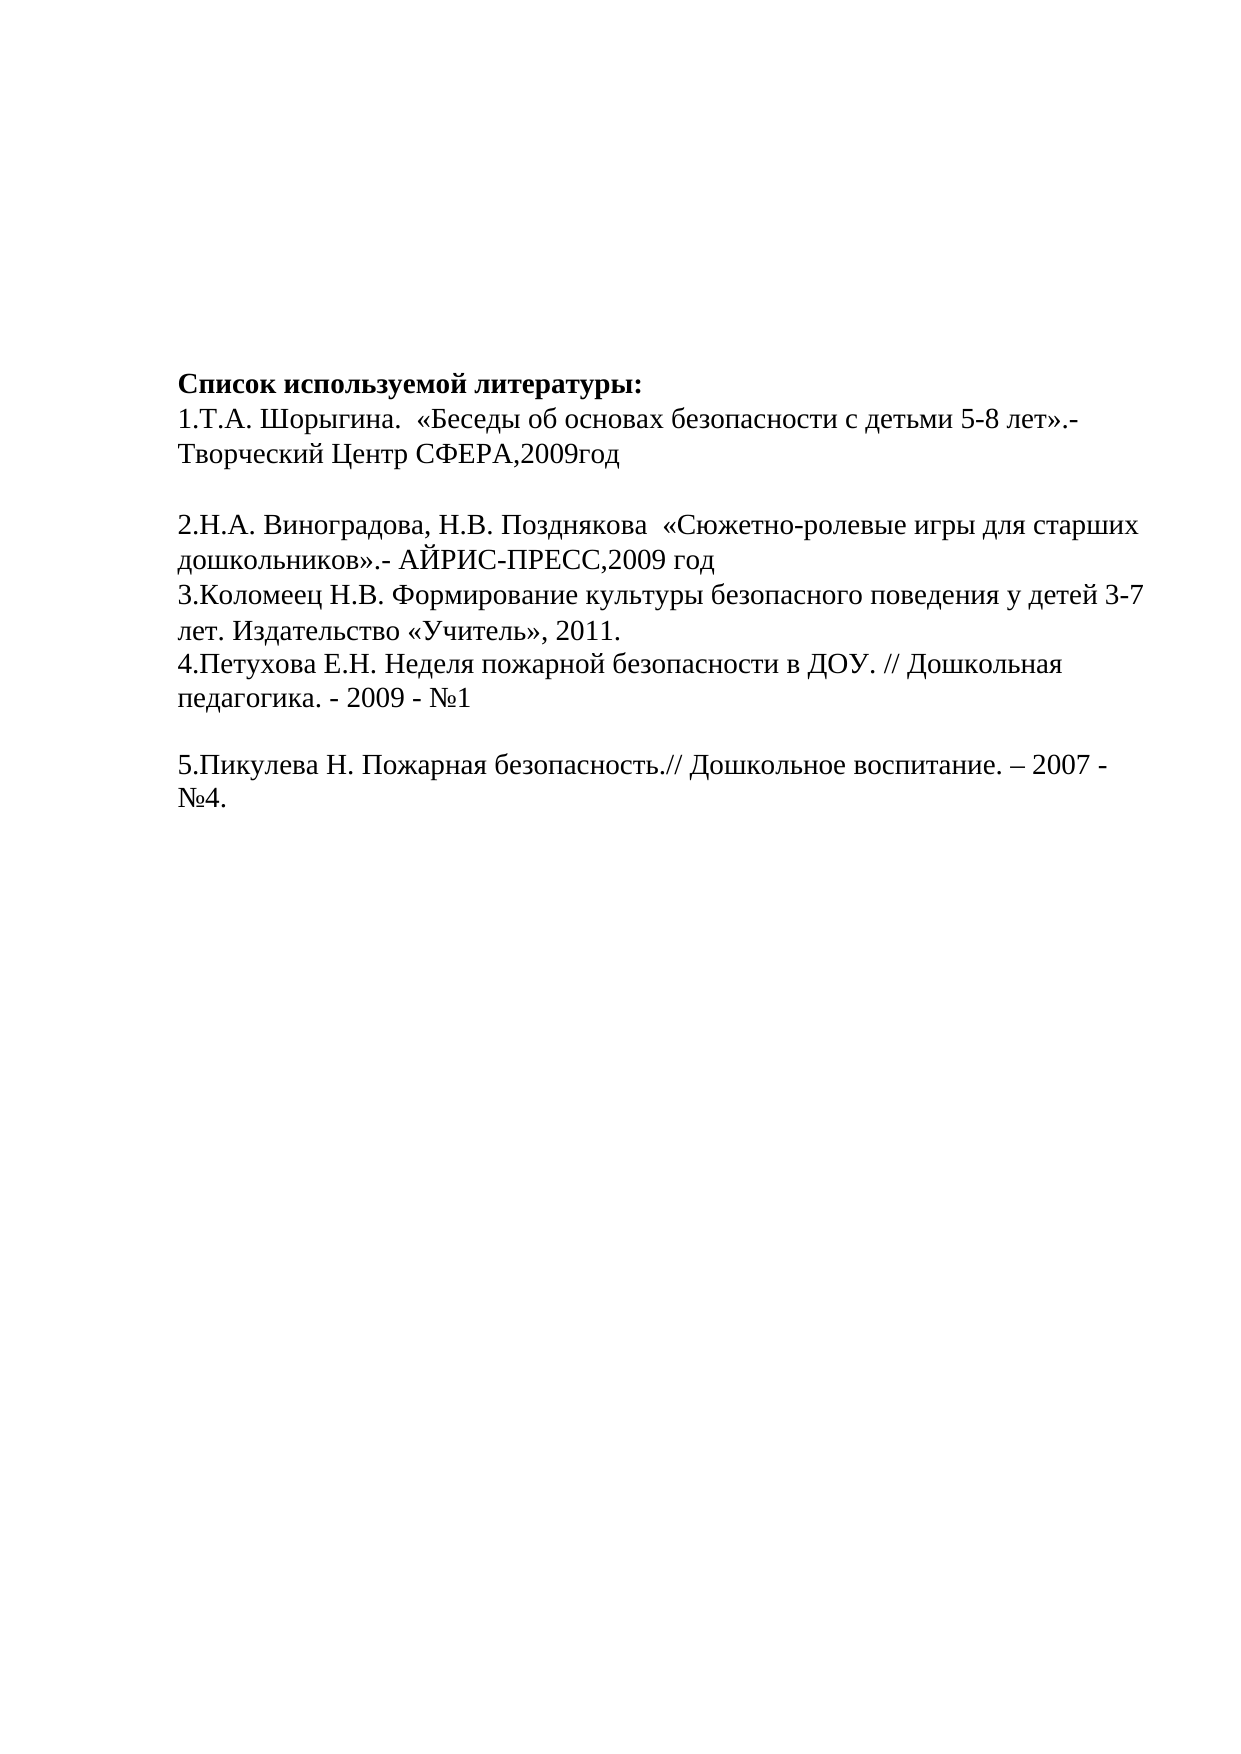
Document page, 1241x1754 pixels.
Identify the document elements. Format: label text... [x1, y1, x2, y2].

text 1.Т.А. Шорыгина. «Беседы об основах безопасности с детьми 5-8 лет».- Творческий Центр СФЕРА,2009год 2.Н.А. Виноградова, Н.В. Позднякова «Сюжетно-ролевые игры для старших дошкольников».- АЙРИС-ПРЕСС,2009 год [177, 400, 1152, 576]
text 4.Петухова Е.Н. Неделя пожарной безопасности в ДОУ. // Дошкольная педагогика. - 2009 - №1 [177, 646, 1152, 713]
text 5.Пикулева Н. Пожарная безопасность.// Дошкольное воспитание. – 2007 - №4. [177, 747, 1152, 814]
text Список используемой литературы: [177, 364, 1152, 400]
text 3.Коломеец Н.В. Формирование культуры безопасного поведения у детей 3-7 лет. Издательство «Учитель», 2011. [177, 576, 1152, 646]
